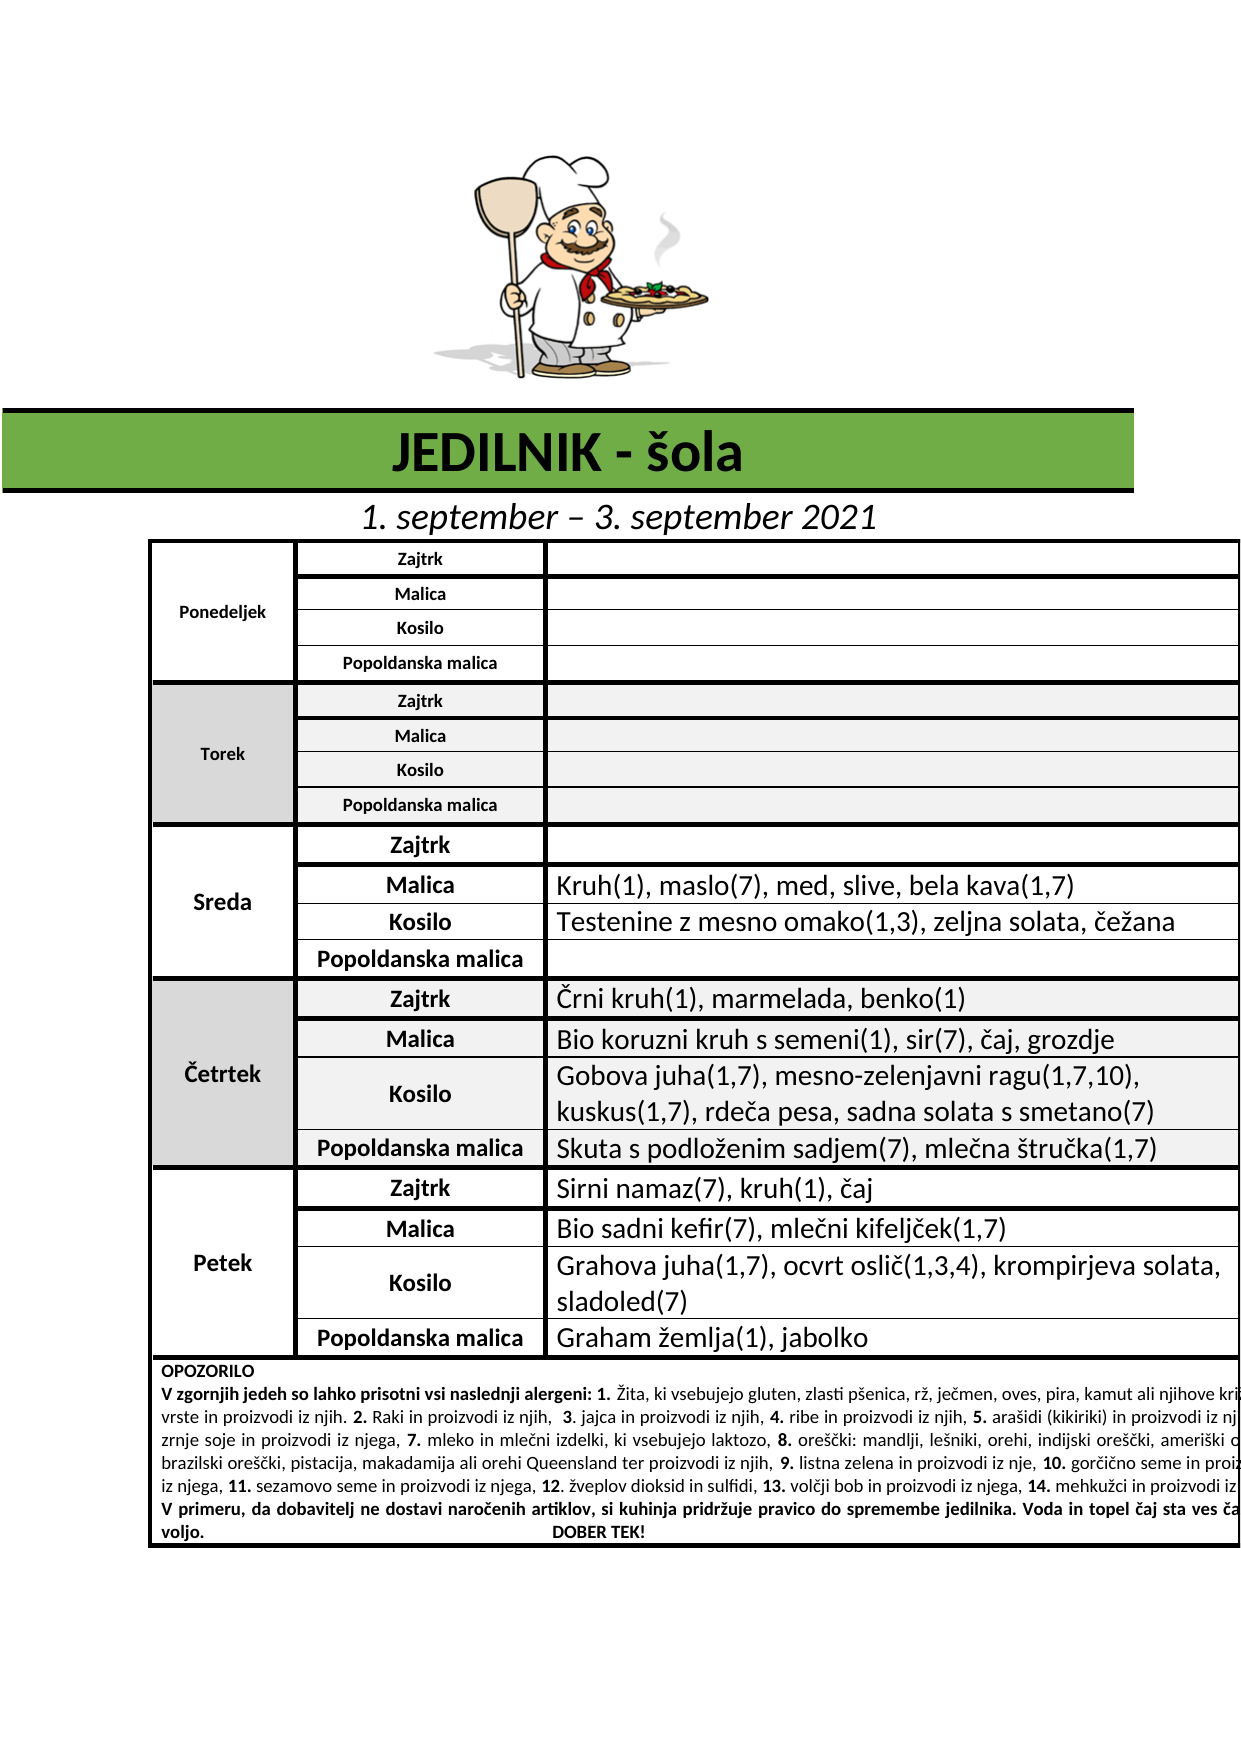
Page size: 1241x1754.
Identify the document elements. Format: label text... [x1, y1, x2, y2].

text 1. september – 3. september 2021 [150, 493, 1090, 538]
table_cell Grahova juha(1,7), ocvrt oslič(1,3,4), krompirjeva solata, sladoled(7) [548, 1247, 1238, 1318]
table_cell [548, 685, 1238, 716]
table_cell Kosilo [298, 1058, 543, 1129]
table_cell Zajtrk [298, 1170, 543, 1206]
table_cell Popoldanska malica [298, 646, 543, 680]
table_cell Sirni namaz(7), kruh(1), čaj [548, 1170, 1238, 1206]
table_cell [548, 788, 1238, 822]
table_cell Bio sadni kefir(7), mlečni kifeljček(1,7) [548, 1211, 1238, 1246]
table_cell Kruh(1), maslo(7), med, slive, bela kava(1,7) [548, 867, 1238, 902]
table_cell [548, 579, 1238, 609]
table_cell Zajtrk [298, 827, 543, 862]
table_cell Črni kruh(1), marmelada, benko(1) [548, 981, 1238, 1016]
table_cell [548, 827, 1238, 862]
table_cell Sreda [152, 823, 293, 976]
table_cell [548, 752, 1238, 786]
table_cell Zajtrk [298, 685, 543, 716]
table_cell Kosilo [298, 904, 543, 939]
table_cell Popoldanska malica [298, 788, 543, 822]
table_cell Bio koruzni kruh s semeni(1), sir(7), čaj, grozdje [548, 1021, 1238, 1056]
table_cell [548, 940, 1238, 976]
picture [431, 150, 720, 385]
table_cell Graham žemlja(1), jabolko [548, 1319, 1238, 1355]
table_cell Kosilo [298, 1247, 543, 1318]
table_cell Zajtrk [298, 981, 543, 1016]
table_cell Malica [298, 1021, 543, 1056]
table_cell Malica [298, 720, 543, 751]
table_cell [548, 646, 1238, 680]
table_cell Popoldanska malica [298, 940, 543, 976]
table_cell Malica [298, 1211, 543, 1246]
table_cell Kosilo [298, 610, 543, 645]
table_cell Kosilo [298, 752, 543, 786]
table_cell [548, 720, 1238, 751]
table_cell Gobova juha(1,7), mesno-zelenjavni ragu(1,7,10), kuskus(1,7), rdeča pesa, sadna solata s smetano(7) [548, 1058, 1238, 1129]
table_cell Skuta s podloženim sadjem(7), mlečna štručka(1,7) [548, 1130, 1238, 1165]
table_cell Popoldanska malica [298, 1130, 543, 1165]
table_cell Torek [152, 681, 293, 822]
table_cell OPOZORILO V zgornjih jedeh so lahko prisotni vsi naslednji alergeni: 1. Žita, ki vsebujejo gluten, zlasti pšenica, rž, ječmen, oves, pira, kamut ali njihove križane vrste in proizvodi iz njih. 2. Raki in proizvodi iz njih, 3. jajca in proizvodi iz njih, 4. ribe in proizvodi iz njih, 5. arašidi (kikiriki) in proizvodi iz njih, 6. zrnje soje in proizvodi iz njega, 7. mleko in mlečni izdelki, ki vsebujejo laktozo, 8. oreščki: mandlji, lešniki, orehi, indijski oreščki, ameriški orehi, brazilski oreščki, pistacija, makadamija ali orehi Queensland ter proizvodi iz njih, 9. listna zelena in proizvodi iz nje, 10. gorčično seme in proizvodi iz njega, 11. sezamovo seme in proizvodi iz njega, 12. žveplov dioksid in sulfidi, 13. volčji bob in proizvodi iz njega, 14. mehkužci in proizvodi iz njih. V primeru, da dobavitelj ne dostavi naročenih artiklov, si kuhinja pridržuje pravico do spremembe jedilnika. Voda in topel čaj sta ves čas na voljo. DOBER TEK! [152, 1356, 1238, 1543]
text JEDILNIK - šola [2, 409, 1134, 493]
table_cell Popoldanska malica [298, 1319, 543, 1355]
table_cell Malica [298, 579, 543, 609]
table_header Ponedeljek [152, 543, 293, 680]
table_cell Četrtek [152, 977, 293, 1165]
table_header Zajtrk [298, 543, 543, 574]
table_cell Malica [298, 867, 543, 902]
table_header [548, 543, 1238, 574]
table_cell [548, 610, 1238, 645]
table_cell Petek [152, 1166, 293, 1355]
table_cell Testenine z mesno omako(1,3), zeljna solata, čežana [548, 904, 1238, 939]
